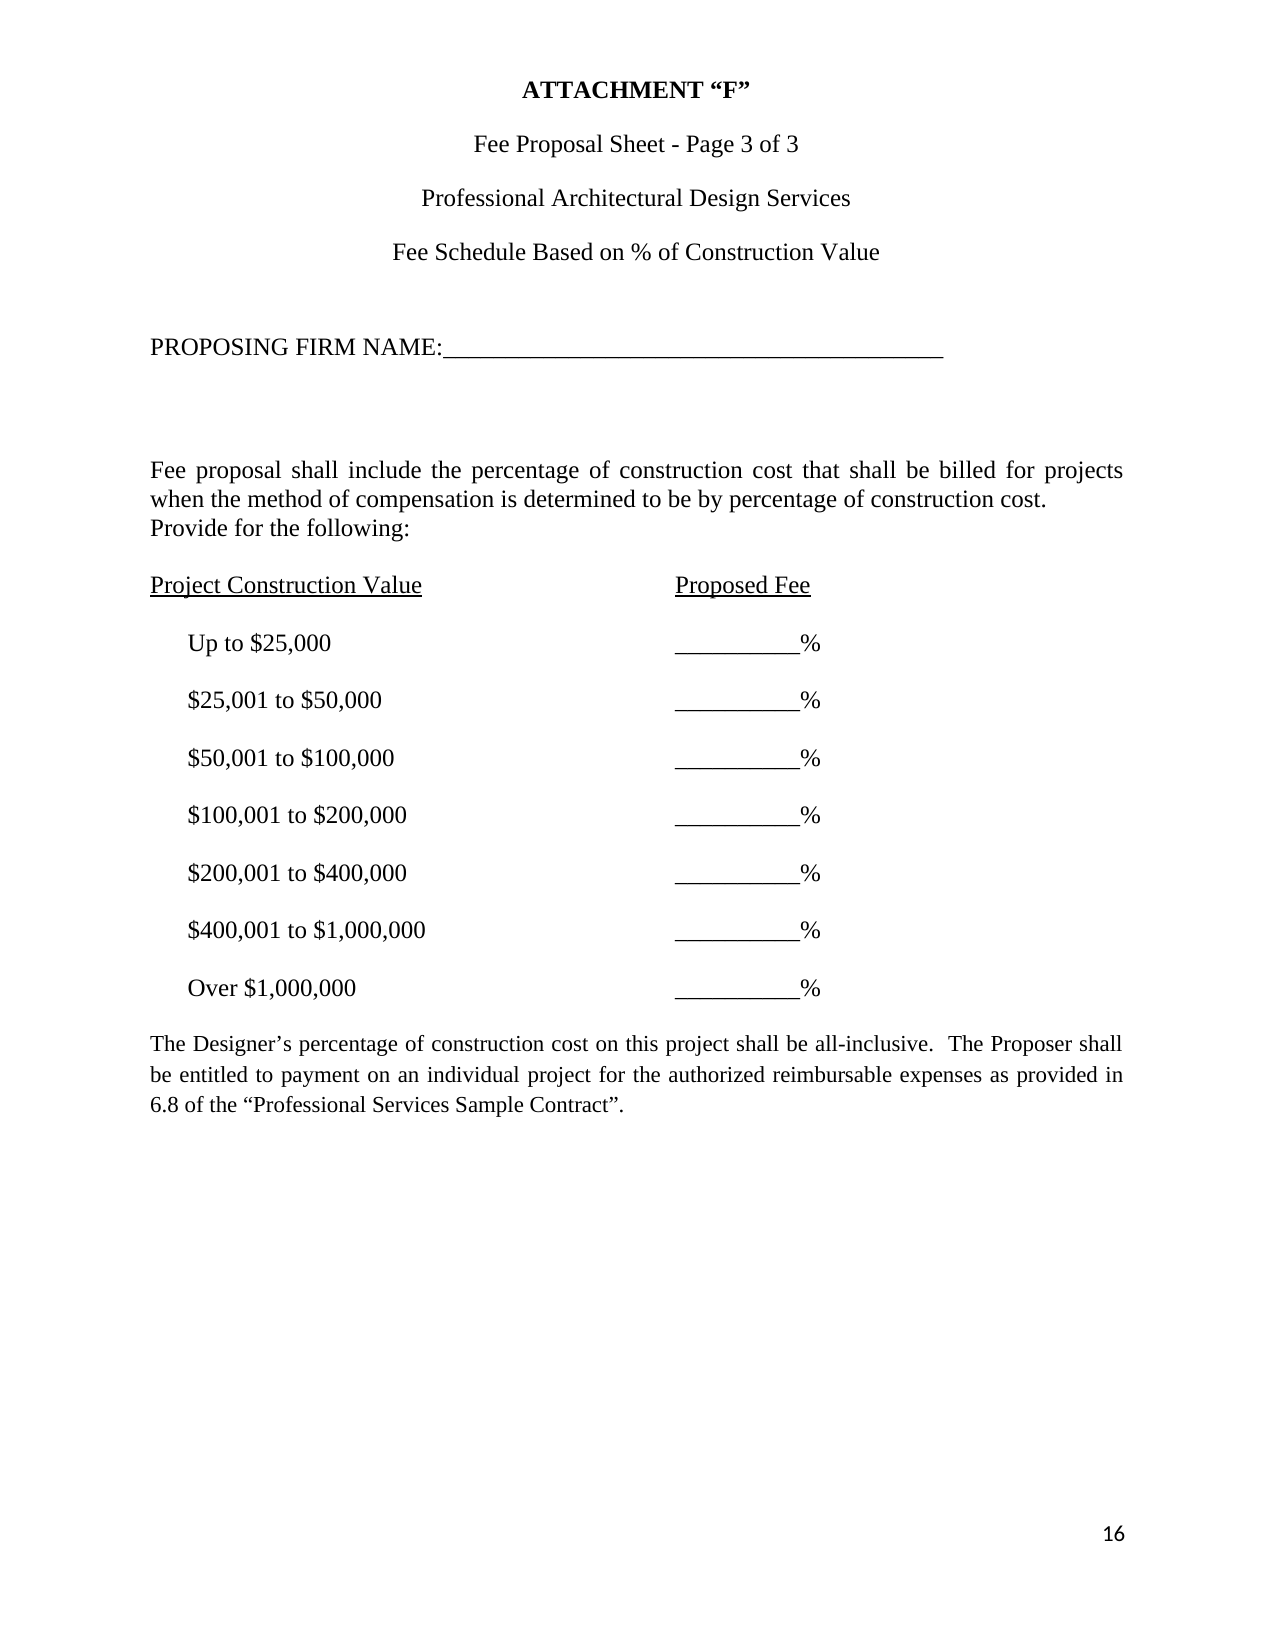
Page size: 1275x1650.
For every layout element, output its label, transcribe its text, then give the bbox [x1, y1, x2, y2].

text $400,001 to $1,000,000 __________% [187, 915, 1125, 944]
text Up to $25,000 __________% [187, 628, 1125, 657]
text $50,001 to $100,000 __________% [187, 743, 1125, 772]
text Professional Architectural Design Services [150, 183, 1122, 211]
text Fee Proposal Sheet - Page 3 of 3 [150, 129, 1122, 158]
text Fee proposal shall include the percentage of construction cost that shall be billed for projects when the method of compensation is determined to be by percentage of construction cost. [150, 455, 1125, 513]
text Project Construction Value Proposed Fee [150, 570, 1125, 599]
text The Designer’s percentage of construction cost on this project shall be all-inclusive. The Proposer shall be entitled to payment on an individual project for the authorized reimbursable expenses as provided in 6.8 of the “Professional Services Sample Contract”. [150, 1030, 1125, 1117]
text Provide for the following: [150, 513, 1125, 542]
text PROPOSING FIRM NAME:________________________________________ [150, 332, 1125, 360]
text $25,001 to $50,000 __________% [187, 685, 1125, 714]
text Over $1,000,000 __________% [187, 973, 1125, 1002]
text Fee Schedule Based on % of Construction Value [150, 237, 1122, 265]
text $100,001 to $200,000 __________% [187, 800, 1125, 829]
text $200,001 to $400,000 __________% [187, 858, 1125, 887]
text ATTACHMENT “F” [150, 75, 1122, 104]
